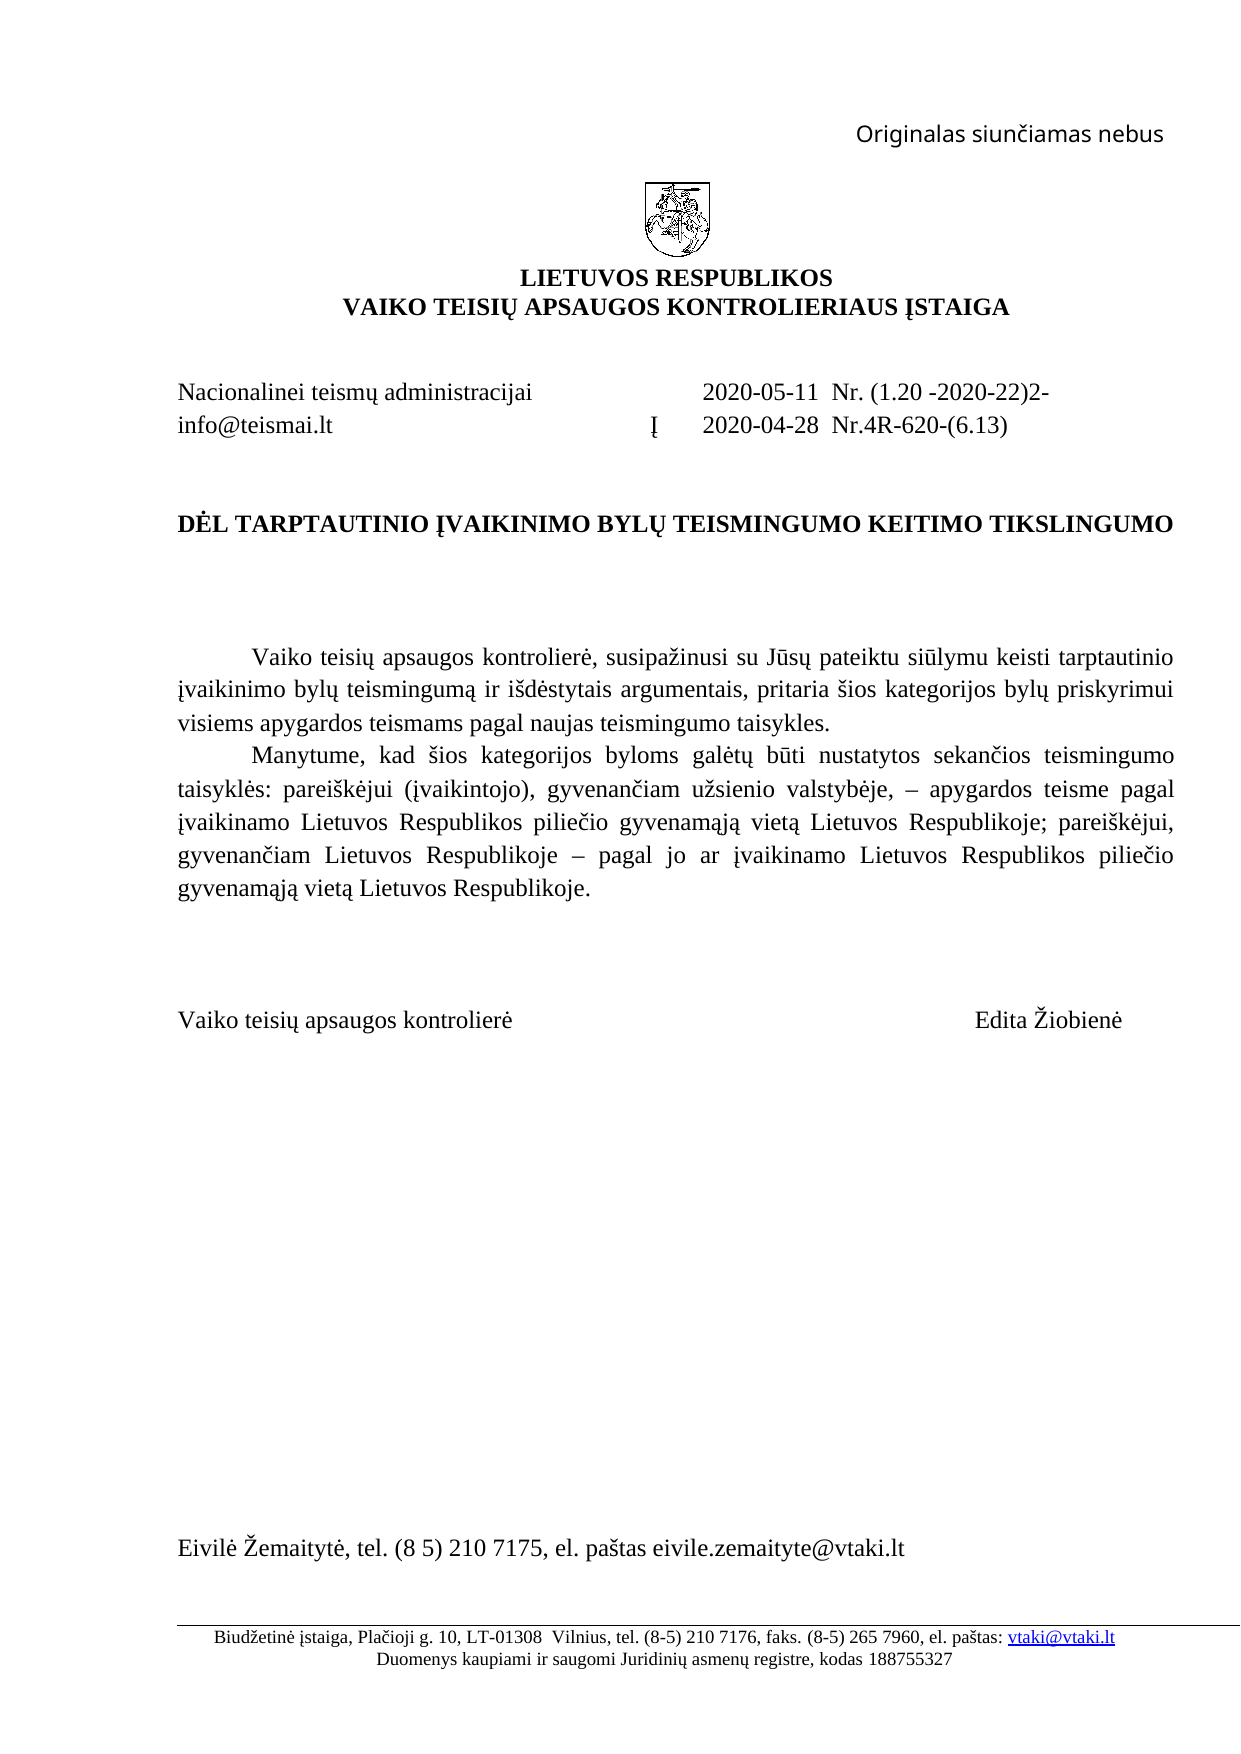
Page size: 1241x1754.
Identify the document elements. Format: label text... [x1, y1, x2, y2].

text Vaiko teisių apsaugos kontrolierė Edita Žiobienė [177, 1005, 1175, 1033]
text Eivilė Žemaitytė, tel. (8 5) 210 7175, el. paštas eivile.zemaityte@vtaki.lt [177, 1533, 1175, 1562]
text Manytume, kad šios kategorijos byloms galėtų būti nustatytos sekančios teismingumo taisyklės: pareiškėjui (įvaikintojo), gyvenančiam užsienio valstybėje, – apygardos teisme pagal įvaikinamo Lietuvos Respublikos piliečio gyvenamąją vietą Lietuvos Respublikoje; pareiškėjui, gyvenančiam Lietuvos Respublikoje – pagal jo ar įvaikinamo Lietuvos Respublikos piliečio gyvenamąją vietą Lietuvos Respublikoje. [177, 741, 1175, 901]
text info@teismai.lt Į 2020-04-28 Nr.4R-620-(6.13) [177, 410, 1175, 439]
text dėl tarptautinio įvaikinimo bylų teismingumo keitimo tikslingumo [177, 509, 1175, 538]
text Vaiko teisių apsaugos kontrolierė, susipažinusi su Jūsų pateiktu siūlymu keisti tarptautinio įvaikinimo bylų teismingumą ir išdėstytais argumentais, pritaria šios kategorijos bylų priskyrimui visiems apygardos teismams pagal naujas teismingumo taisykles. [177, 642, 1175, 736]
text Nacionalinei teismų administracijai 2020-05-11 Nr. (1.20 -2020-22)2- [177, 377, 1175, 406]
